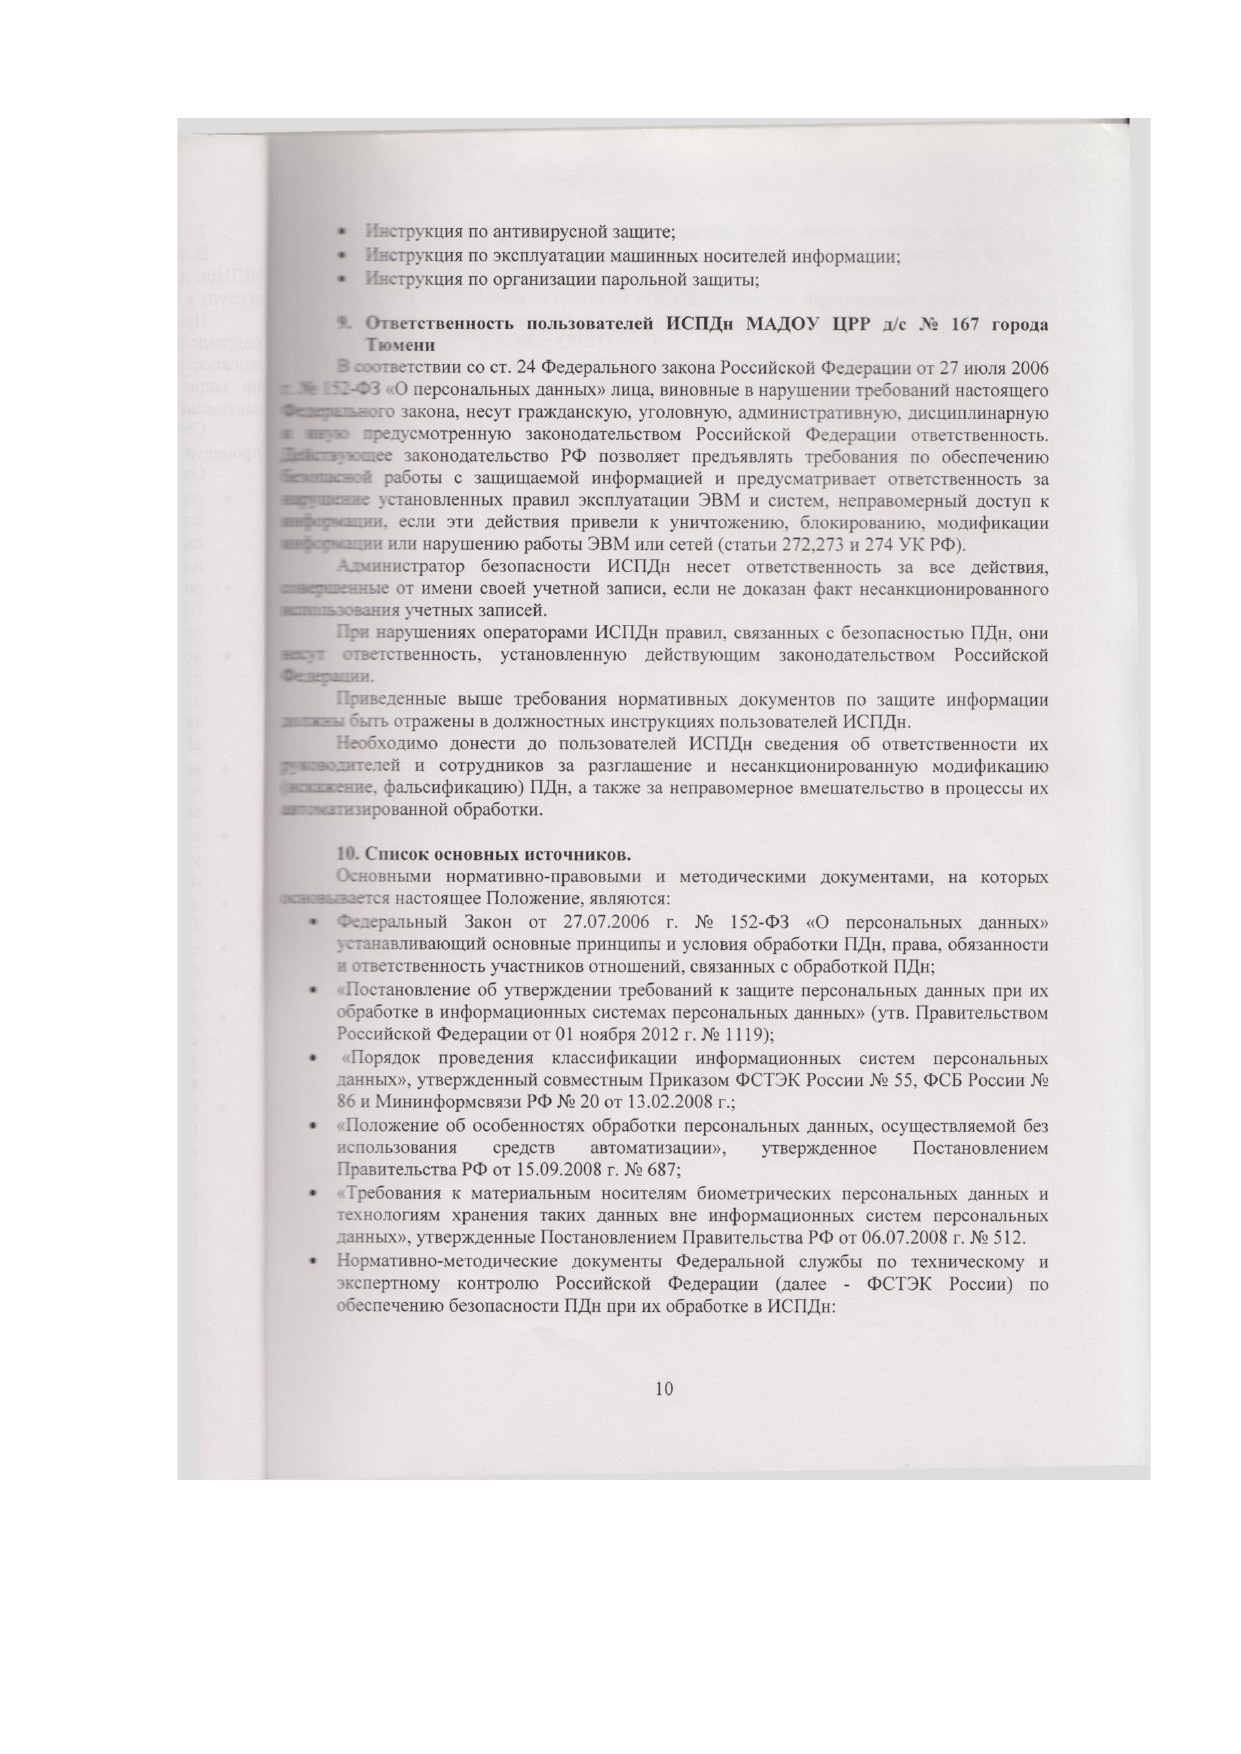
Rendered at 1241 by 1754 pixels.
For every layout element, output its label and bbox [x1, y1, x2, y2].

picture [177, 118, 1151, 1480]
